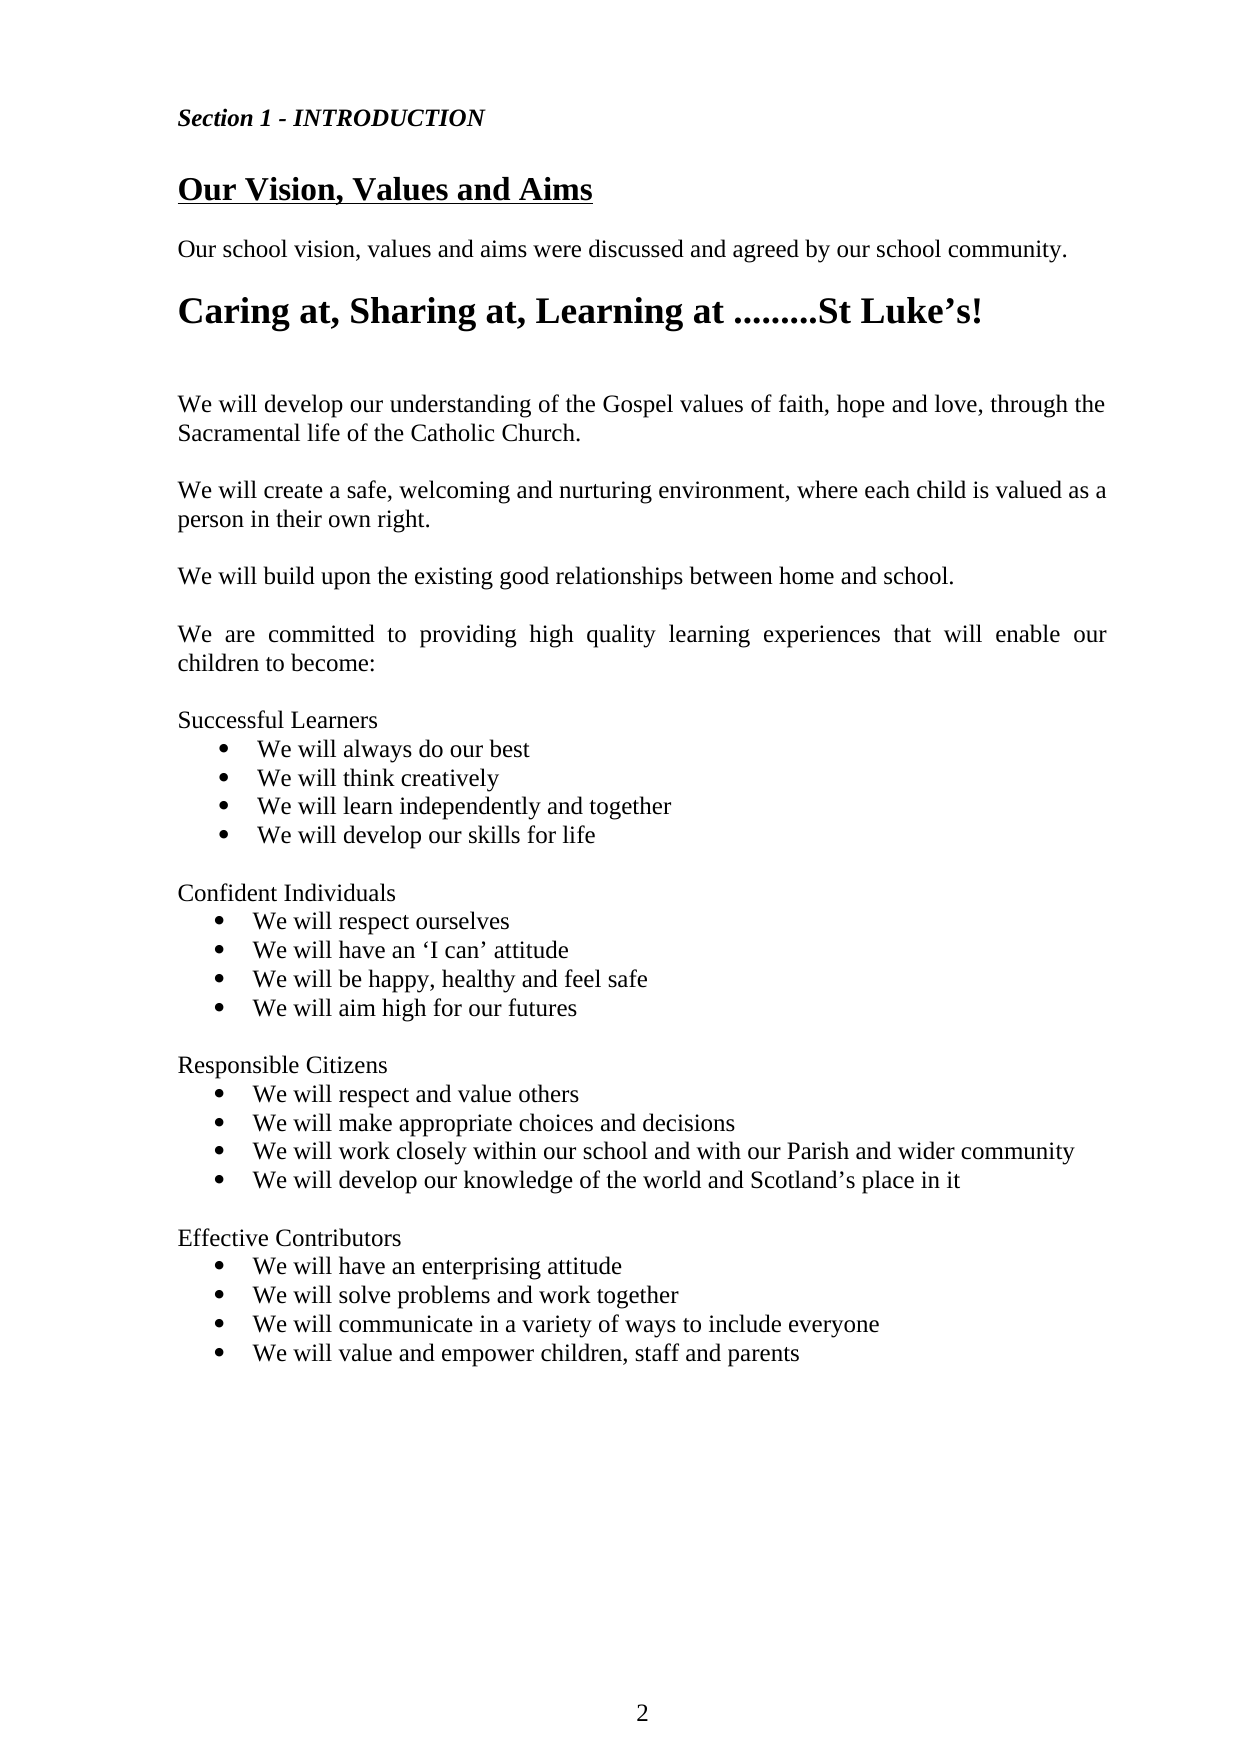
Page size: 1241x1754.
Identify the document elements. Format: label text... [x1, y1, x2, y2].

text Effective Contributors [177, 1223, 1107, 1251]
list We will work closely within our school and with our Parish and wider community [215, 1136, 1107, 1165]
text We will develop our understanding of the Gospel values of faith, hope and love, through the Sacramental life of the Catholic Church. [177, 389, 1107, 446]
text Our school vision, values and aims were discussed and agreed by our school community. [177, 234, 1107, 263]
list We will communicate in a variety of ways to include everyone [215, 1309, 1107, 1338]
text Confident Individuals [177, 878, 1107, 906]
list We will have an ‘I can’ attitude [215, 935, 1107, 964]
text Caring at, Sharing at, Learning at .........St Luke’s! [177, 288, 1107, 331]
subtitle Our Vision, Values and Aims [177, 169, 1107, 208]
text We will build upon the existing good relationships between home and school. [177, 561, 1107, 590]
list We will learn independently and together [219, 791, 1107, 820]
list We will aim high for our futures [215, 993, 1107, 1021]
list We will have an enterprising attitude [215, 1251, 1107, 1280]
list We will always do our best [219, 734, 1107, 763]
subtitle Section 1 - INTRODUCTION [177, 103, 1107, 132]
list We will solve problems and work together [215, 1280, 1107, 1309]
list We will make appropriate choices and decisions [215, 1108, 1107, 1136]
list We will value and empower children, staff and parents [215, 1338, 1107, 1366]
list We will think creatively [219, 763, 1107, 791]
text We are committed to providing high quality learning experiences that will enable our children to become: [177, 619, 1107, 676]
text Successful Learners [177, 705, 1107, 734]
list We will develop our knowledge of the world and Scotland’s place in it [215, 1165, 1107, 1194]
list We will be happy, healthy and feel safe [215, 964, 1107, 993]
list We will develop our skills for life [219, 820, 1107, 849]
list We will respect ourselves [215, 906, 1107, 935]
list We will respect and value others [215, 1079, 1107, 1108]
text Responsible Citizens [177, 1050, 1107, 1079]
text We will create a safe, welcoming and nurturing environment, where each child is valued as a person in their own right. [177, 475, 1107, 533]
